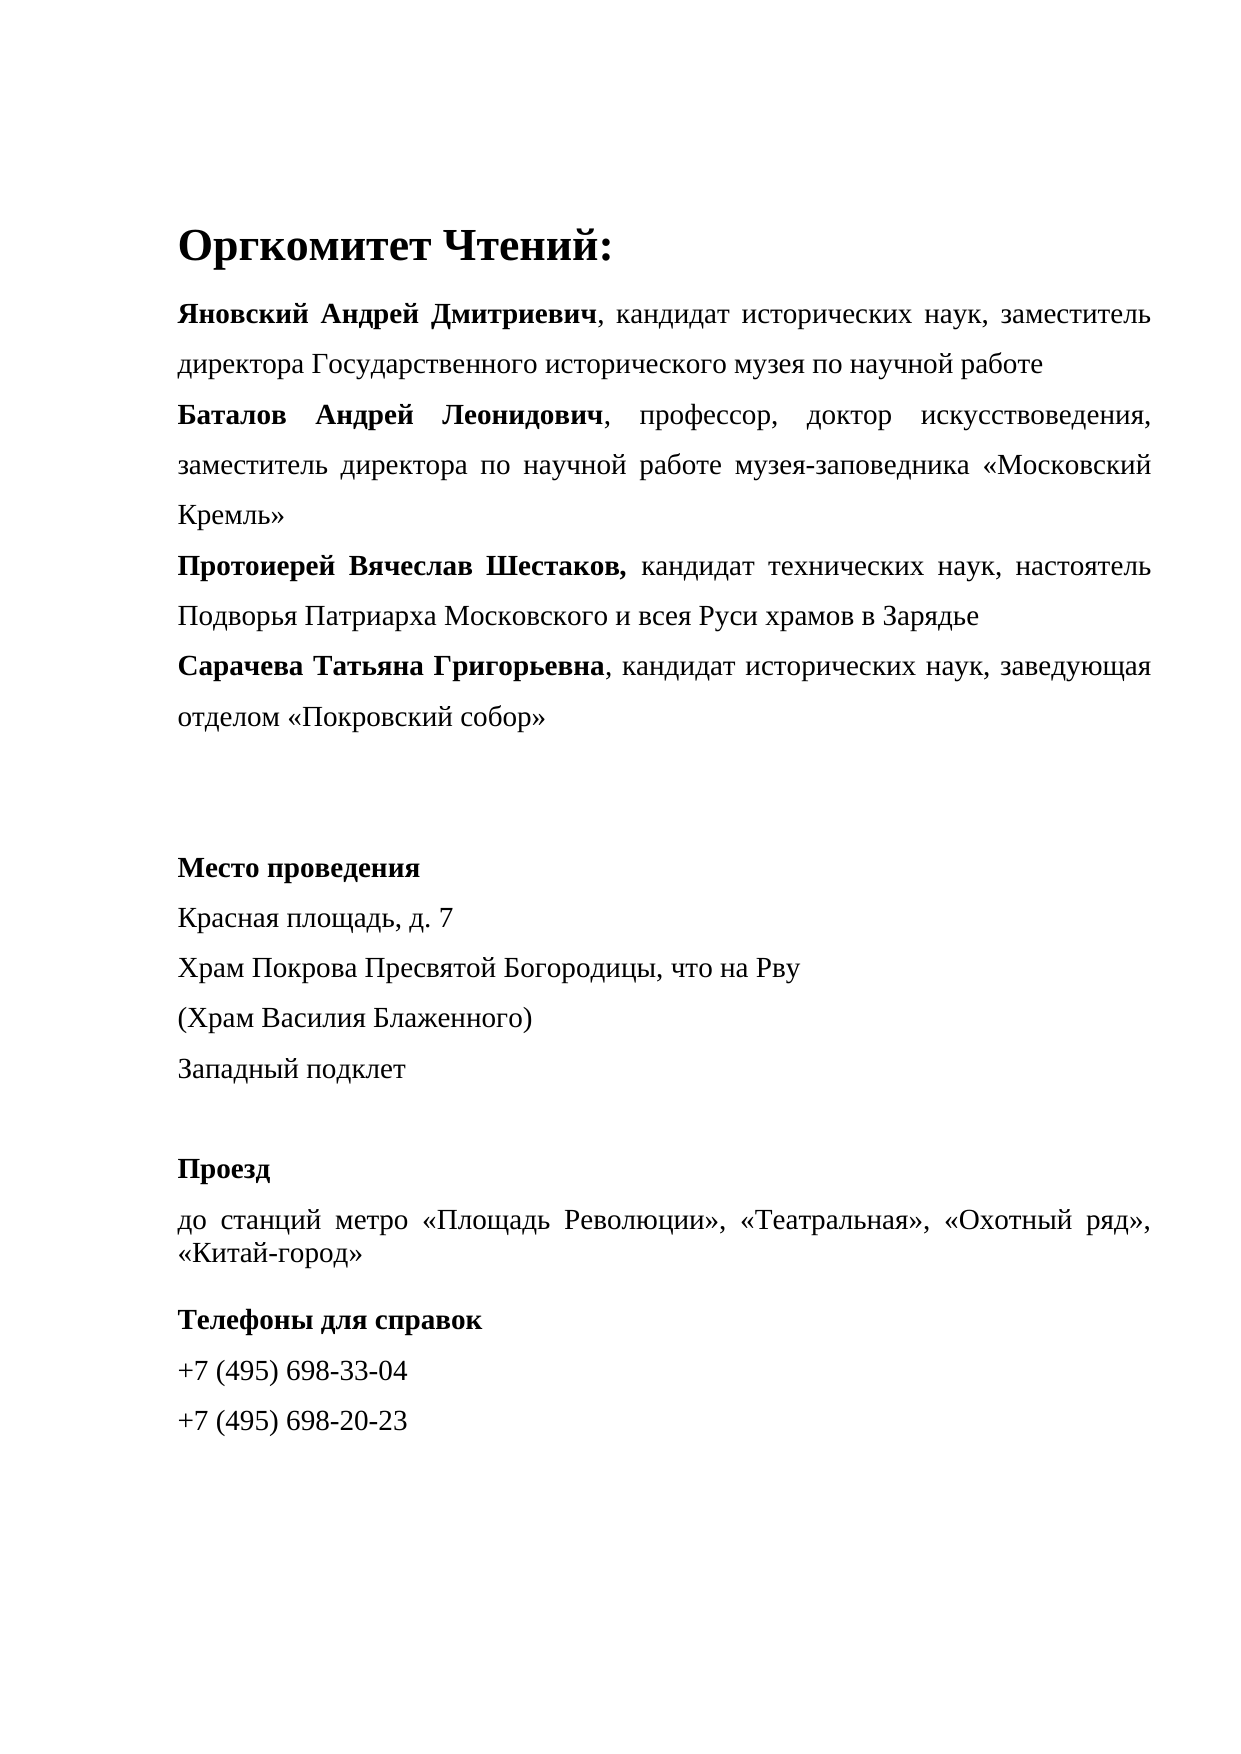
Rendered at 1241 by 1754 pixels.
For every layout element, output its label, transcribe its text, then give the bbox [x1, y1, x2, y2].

text Проезд [177, 1152, 1152, 1185]
text +7 (495) 698-20-23 [177, 1403, 1152, 1437]
text до станций метро «Площадь Революции», «Театральная», «Охотный ряд», «Китай-город» [177, 1202, 1152, 1269]
text Красная площадь, д. 7 [177, 900, 1152, 933]
text Храм Покрова Пресвятой Богородицы, что на Рву [177, 950, 1152, 984]
text Западный подклет [177, 1051, 1152, 1084]
text Баталов Андрей Леонидович, профессор, доктор искусствоведения, заместитель директора по научной работе музея-заповедника «Московский Кремль» [177, 397, 1152, 531]
text Оргкомитет Чтений: [177, 217, 1152, 270]
text (Храм Василия Блаженного) [177, 1001, 1152, 1034]
text Место проведения [177, 850, 1152, 883]
text Яновский Андрей Дмитриевич, кандидат исторических наук, заместитель директора Государственного исторического музея по научной работе [177, 296, 1152, 380]
text Сарачева Татьяна Григорьевна, кандидат исторических наук, заведующая отделом «Покровский собор» [177, 648, 1152, 732]
text Протоиерей Вячеслав Шестаков, кандидат технических наук, настоятель Подворья Патриарха Московского и всея Руси храмов в Зарядье [177, 548, 1152, 632]
text +7 (495) 698-33-04 [177, 1353, 1152, 1386]
text Телефоны для справок [177, 1302, 1152, 1336]
